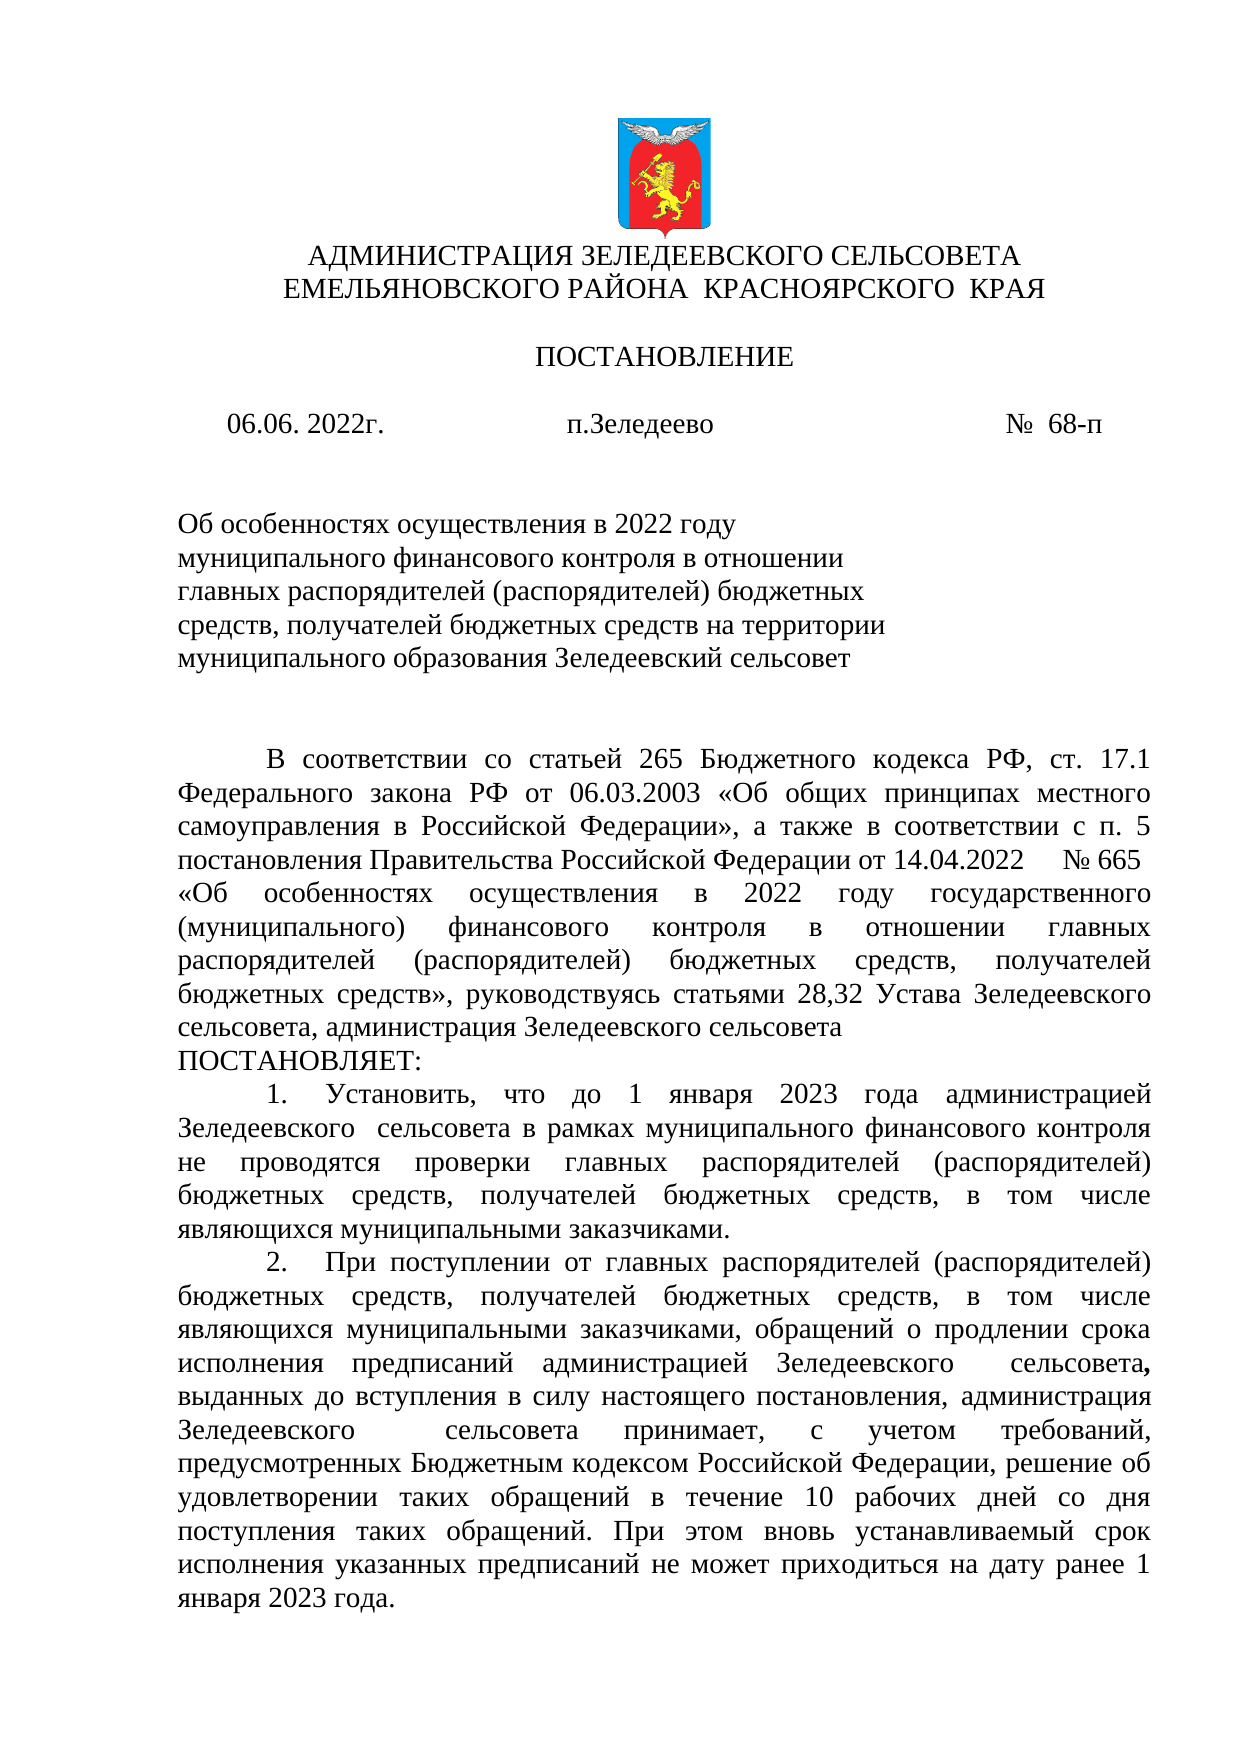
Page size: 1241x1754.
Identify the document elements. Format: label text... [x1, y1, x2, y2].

text Об особенностях осуществления в 2022 году муниципального финансового контроля в отношении главных распорядителей (распорядителей) бюджетных средств, получателей бюджетных средств на территории муниципального образования Зеледеевский сельсовет [177, 506, 1152, 674]
text ЕМЕЛЬЯНОВСКОГО РАЙОНА КРАСНОЯРСКОГО КРАЯ [177, 272, 1152, 305]
text «Об особенностях осуществления в 2022 году государственного (муниципального) финансового контроля в отношении главных распорядителей (распорядителей) бюджетных средств, получателей бюджетных средств», руководствуясь статьями 28,32 Устава Зеледеевского сельсовета, администрация Зеледеевского сельсовета [177, 875, 1152, 1043]
text АДМИНИСТРАЦИЯ ЗЕЛЕДЕЕВСКОГО СЕЛЬСОВЕТА [177, 238, 1152, 272]
text В соответствии со статьей 265 Бюджетного кодекса РФ, ст. 17.1 Федерального закона РФ от 06.03.2003 «Об общих принципах местного самоуправления в Российской Федерации», а также в соответствии с п. 5 постановления Правительства Российской Федерации от 14.04.2022 № 665 [177, 741, 1152, 875]
text 06.06. 2022г. п.Зеледеево № 68-п [177, 406, 1152, 439]
list При поступлении от главных распорядителей (распорядителей) бюджетных средств, получателей бюджетных средств, в том числе являющихся муниципальными заказчиками, обращений о продлении срока исполнения предписаний администрацией Зеледеевского сельсовета, выданных до вступления в силу настоящего постановления, администрация Зеледеевского сельсовета принимает, с учетом требований, предусмотренных Бюджетным кодексом Российской Федерации, решение об удовлетворении таких обращений в течение 10 рабочих дней со дня поступления таких обращений. При этом вновь устанавливаемый срок исполнения указанных предписаний не может приходиться на дату ранее 1 января 2023 года. [177, 1244, 1152, 1613]
text ПОСТАНОВЛЕНИЕ [177, 339, 1152, 372]
list Установить, что до 1 января 2023 года администрацией Зеледеевского сельсовета в рамках муниципального финансового контроля не проводятся проверки главных распорядителей (распорядителей) бюджетных средств, получателей бюджетных средств, в том числе являющихся муниципальными заказчиками. [177, 1077, 1152, 1244]
text ПОСТАНОВЛЯЕТ: [177, 1043, 1152, 1077]
